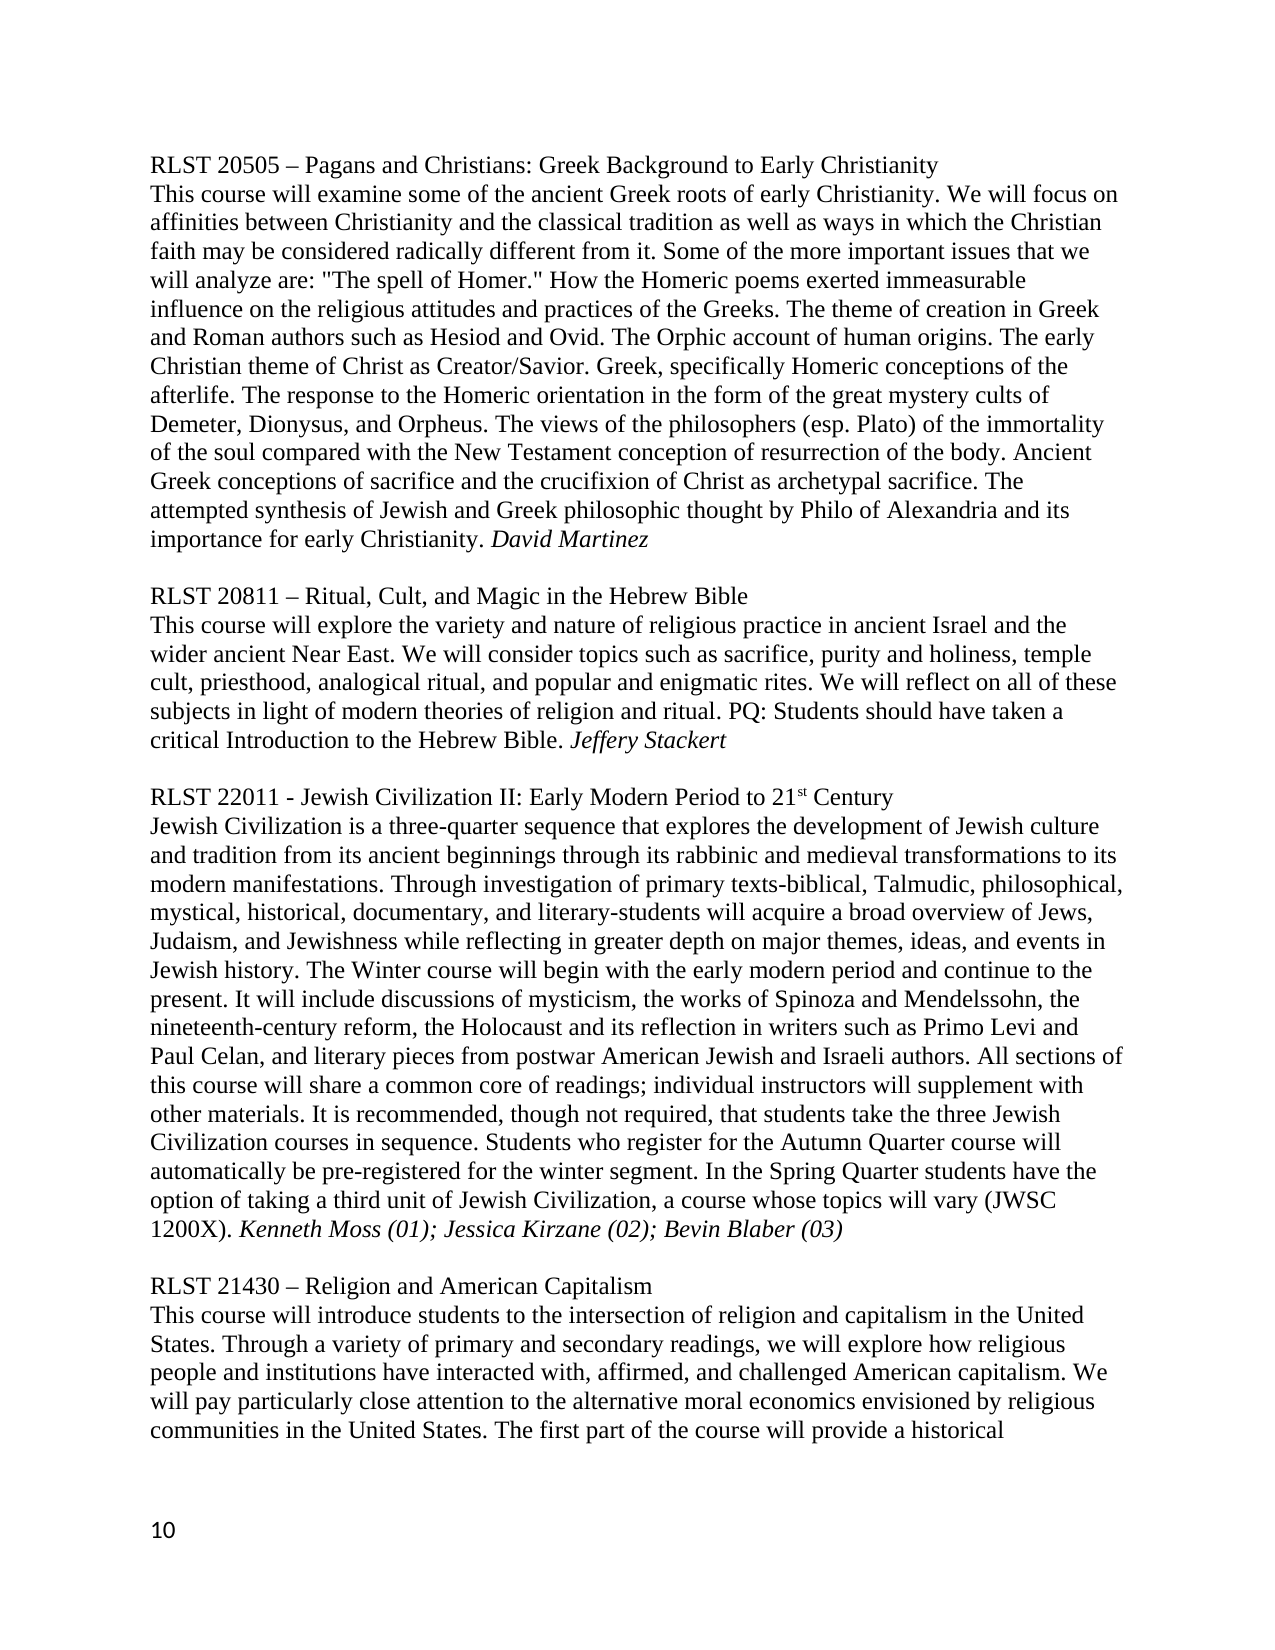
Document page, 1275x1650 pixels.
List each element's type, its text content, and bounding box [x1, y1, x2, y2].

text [150, 1300, 1125, 1444]
text Jewish Civilization is a three-quarter sequence that explores the development of Jewish culture and tradition from its ancient beginnings through its rabbinic and medieval transformations to its modern manifestations. Through investigation of primary texts-biblical, Talmudic, philosophical, mystical, historical, documentary, and literary-students will acquire a broad overview of Jews, Judaism, and Jewishness while reflecting in greater depth on major themes, ideas, and events in Jewish history. The Winter course will begin with the early modern period and continue to the present. It will include discussions of mysticism, the works of Spinoza and Mendelssohn, the nineteenth-century reform, the Holocaust and its reflection in writers such as Primo Levi and Paul Celan, and literary pieces from postwar American Jewish and Israeli authors. All sections of this course will share a common core of readings; individual instructors will supplement with other materials. It is recommended, though not required, that students take the three Jewish Civilization courses in sequence. Students who register for the Autumn Quarter course will automatically be pre-registered for the winter segment. In the Spring Quarter students have the option of taking a third unit of Jewish Civilization, a course whose topics will vary (JWSC 1200X). Kenneth Moss (01); Jessica Kirzane (02); Bevin Blaber (03) [150, 811, 1125, 1242]
text RLST 21430 – Religion and American Capitalism [150, 1271, 1125, 1300]
text This course will examine some of the ancient Greek roots of early Christianity. We will focus on affinities between Christianity and the classical tradition as well as ways in which the Christian faith may be considered radically different from it. Some of the more important issues that we will analyze are: "The spell of Homer." How the Homeric poems exerted immeasurable influence on the religious attitudes and practices of the Greeks. The theme of creation in Greek and Roman authors such as Hesiod and Ovid. The Orphic account of human origins. The early Christian theme of Christ as Creator/Savior. Greek, specifically Homeric conceptions of the afterlife. The response to the Homeric orientation in the form of the great mystery cults of Demeter, Dionysus, and Orpheus. The views of the philosophers (esp. Plato) of the immortality of the soul compared with the New Testament conception of resurrection of the body. Ancient Greek conceptions of sacrifice and the crucifixion of Christ as archetypal sacrifice. The attempted synthesis of Jewish and Greek philosophic thought by Philo of Alexandria and its importance for early Christianity. David Martinez [150, 179, 1125, 552]
text RLST 20505 – Pagans and Christians: Greek Background to Early Christianity [150, 150, 1125, 179]
text This course will explore the variety and nature of religious practice in ancient Israel and the wider ancient Near East. We will consider topics such as sacrifice, purity and holiness, temple cult, priesthood, analogical ritual, and popular and enigmatic rites. We will reflect on all of these subjects in light of modern theories of religion and ritual. PQ: Students should have taken a critical Introduction to the Hebrew Bible. Jeffery Stackert [150, 610, 1125, 754]
text RLST 22011 - Jewish Civilization II: Early Modern Period to 21st Century [150, 782, 1125, 811]
text RLST 20811 – Ritual, Cult, and Magic in the Hebrew Bible [150, 581, 1125, 610]
